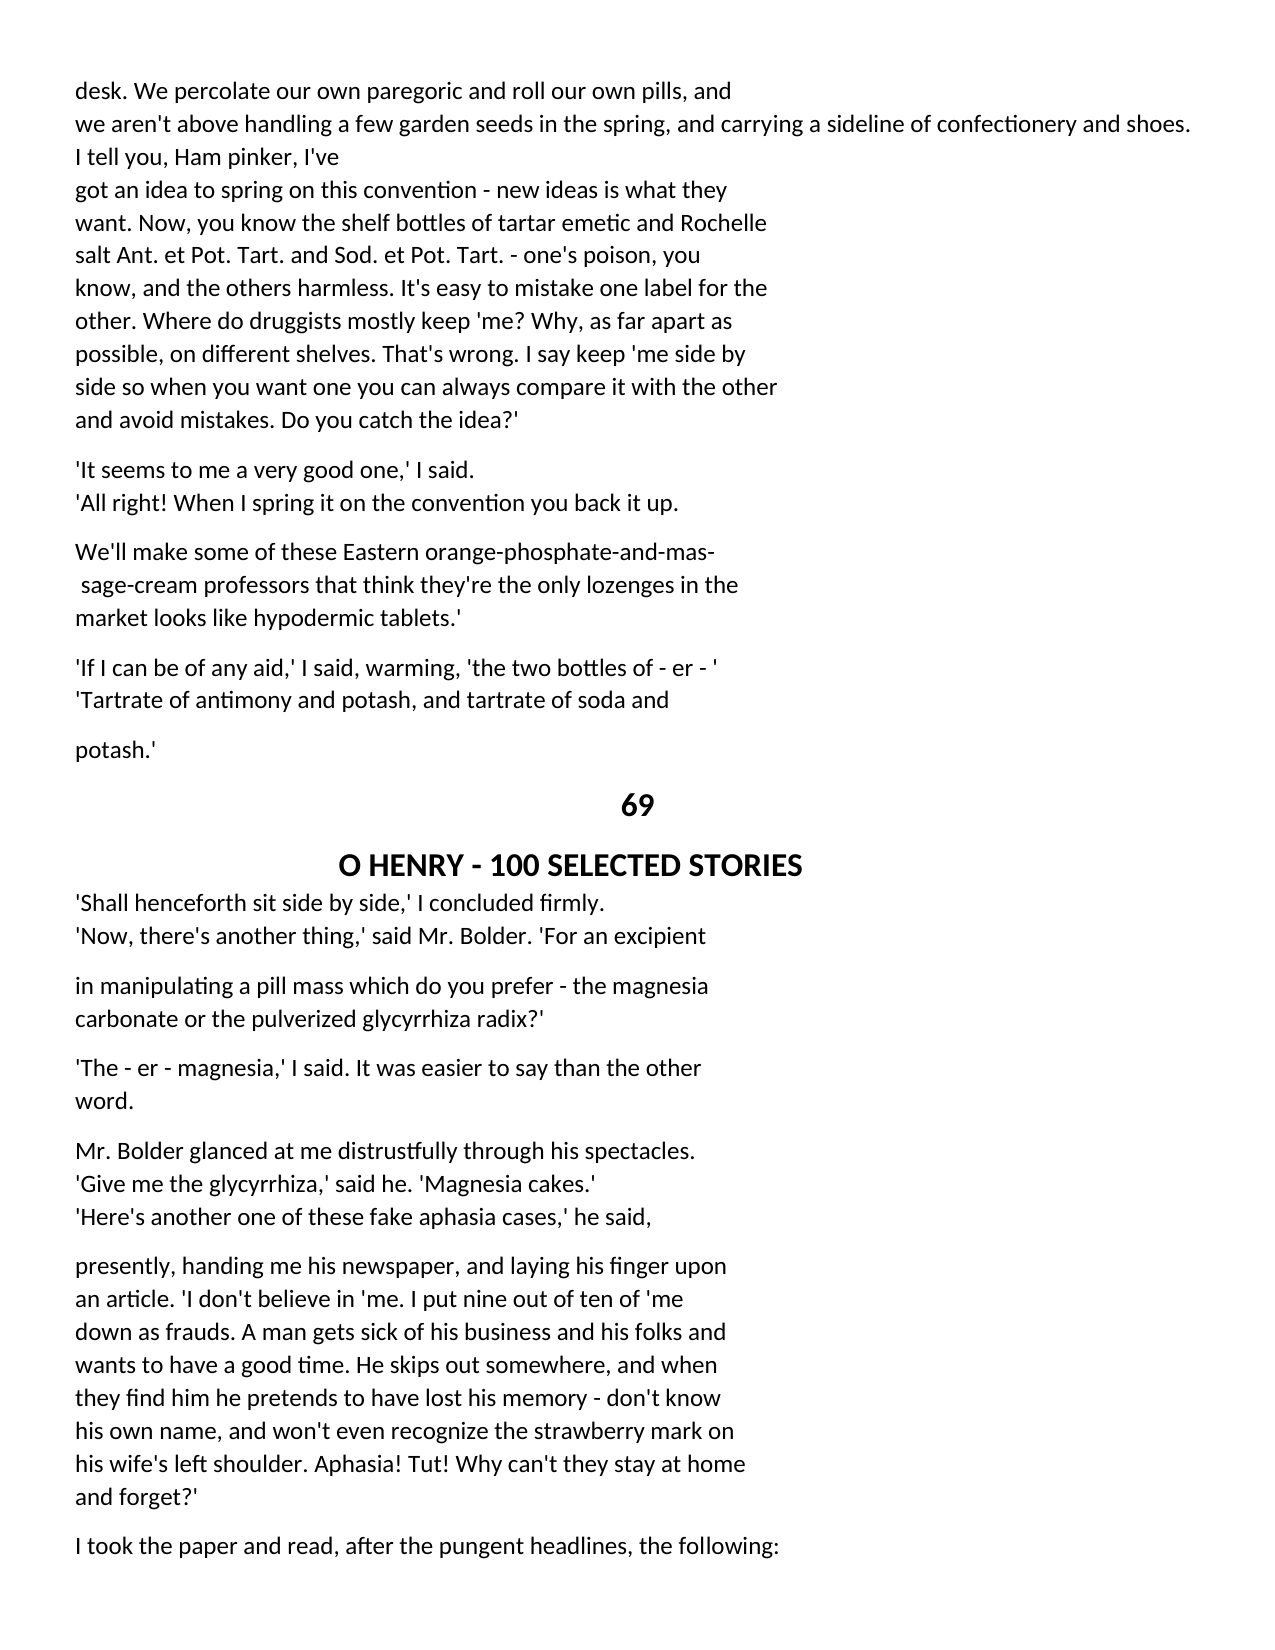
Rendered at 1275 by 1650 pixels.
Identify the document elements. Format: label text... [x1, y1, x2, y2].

text 'The - er - magnesia,' I said. It was easier to say than the other word. [75, 1052, 1200, 1116]
text presently, handing me his newspaper, and laying his finger upon an article. 'I don't believe in 'me. I put nine out of ten of 'me down as frauds. A man gets sick of his business and his folks and wants to have a good time. He skips out somewhere, and when they find him he pretends to have lost his memory - don't know his own name, and won't even recognize the strawberry mark on his wife's left shoulder. Aphasia! Tut! Why can't they stay at home and forget?' [75, 1250, 1200, 1511]
text 'If I can be of any aid,' I said, warming, 'the two bottles of - er - ' 'Tartrate of antimony and potash, and tartrate of soda and [75, 652, 1200, 715]
text O HENRY - 100 SELECTED STORIES 'Shall henceforth sit side by side,' I concluded firmly. 'Now, there's another thing,' said Mr. Bolder. 'For an excipient [75, 844, 1200, 951]
text We'll make some of these Eastern orange-phosphate-and-mas- sage-cream professors that think they're the only lozenges in the market looks like hypodermic tablets.' [75, 536, 1200, 633]
text 69 [75, 784, 1200, 824]
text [75, 75, 1200, 435]
text potash.' [75, 734, 1200, 765]
text Mr. Bolder glanced at me distrustfully through his spectacles. 'Give me the glycyrrhiza,' said he. 'Magnesia cakes.' 'Here's another one of these fake aphasia cases,' he said, [75, 1135, 1200, 1231]
text in manipulating a pill mass which do you prefer - the magnesia carbonate or the pulverized glycyrrhiza radix?' [75, 970, 1200, 1033]
text I took the paper and read, after the pungent headlines, the fol­lowing: [75, 1530, 1200, 1561]
text 'It seems to me a very good one,' I said. 'All right! When I spring it on the convention you back it up. [75, 454, 1200, 517]
